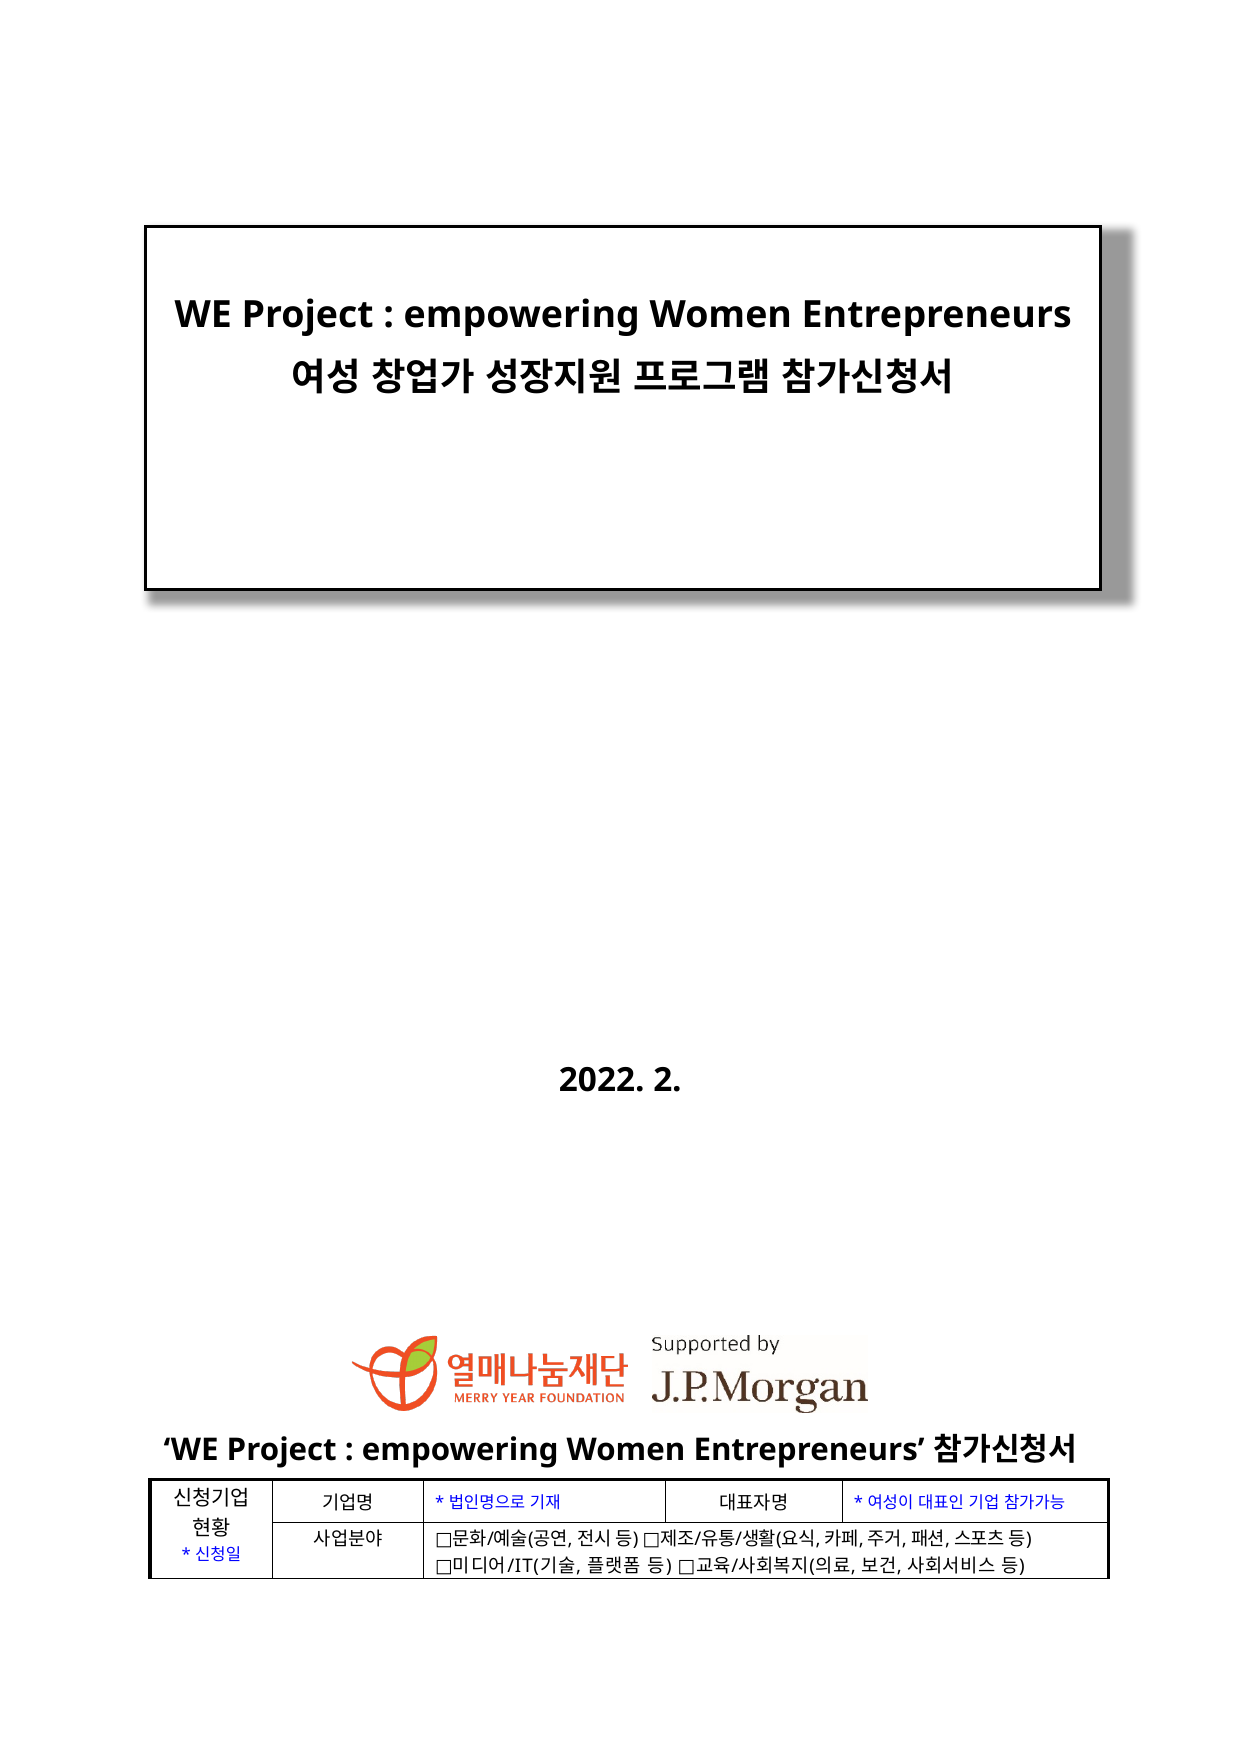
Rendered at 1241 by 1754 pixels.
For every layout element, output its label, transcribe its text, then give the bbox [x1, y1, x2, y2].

table_header 대표자명 [666, 1481, 842, 1522]
text 2022. 2. [150, 1056, 1090, 1102]
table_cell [424, 1523, 1107, 1577]
table_header * 법인명으로 기재 [424, 1481, 665, 1522]
table_cell 사업분야 [273, 1523, 423, 1577]
text ‘WE Project : empowering Women Entrepreneurs’ 참가신청서 [150, 1424, 1090, 1469]
picture [346, 1322, 633, 1426]
picture [652, 1335, 868, 1413]
table_header * 여성이 대표인 기업 참가가능 [843, 1481, 1107, 1522]
table_header 신청기업 현황 * 신청일 현재 기준 [152, 1481, 272, 1577]
table_header 기업명 [273, 1481, 423, 1522]
